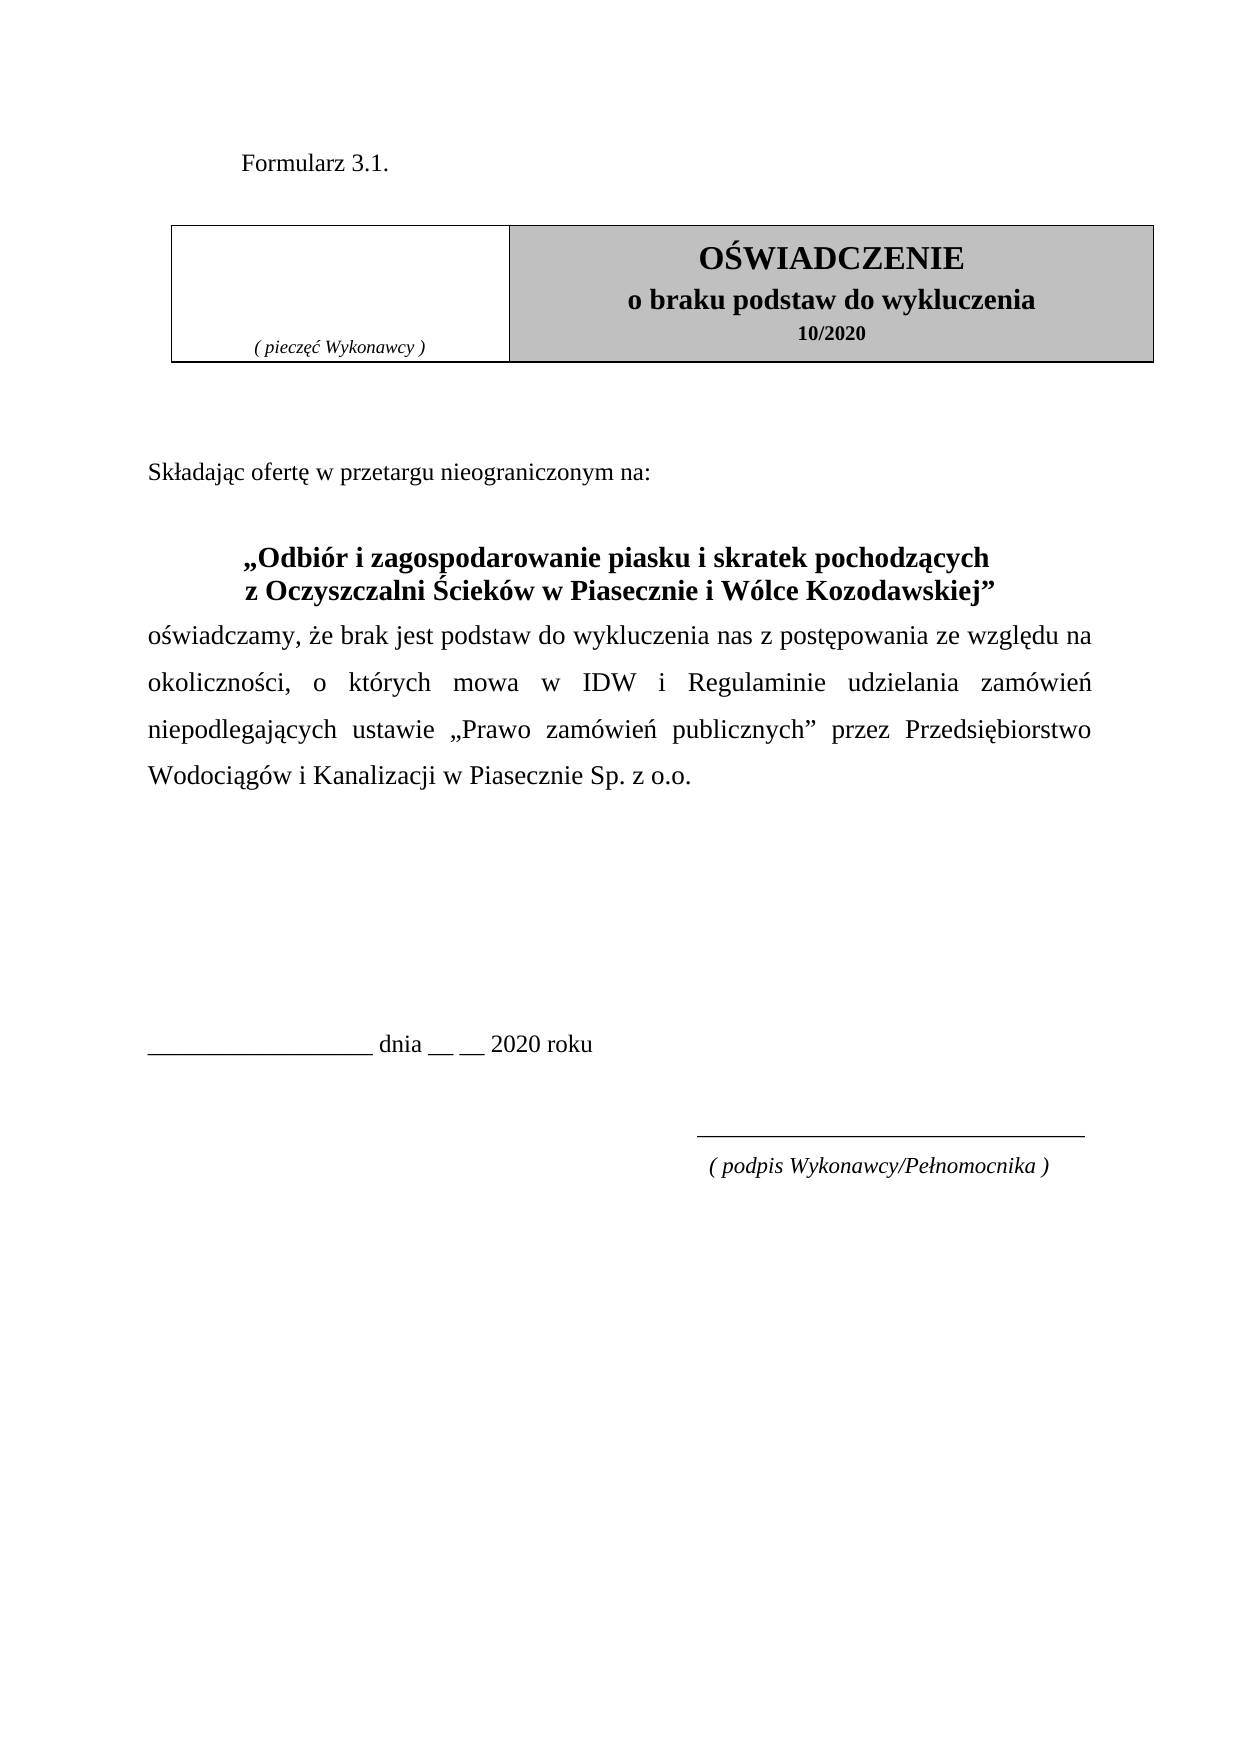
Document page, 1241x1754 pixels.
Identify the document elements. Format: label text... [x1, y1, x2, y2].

text „Odbiór i zagospodarowanie piasku i skratek pochodzących z Oczyszczalni Ścieków w Piasecznie i Wólce Kozodawskiej” [148, 540, 1093, 607]
text oświadczamy, że brak jest podstaw do wykluczenia nas z postępowania ze względu na okoliczności, o których mowa w IDW i Regulaminie udzielania zamówień niepodlegających ustawie „Prawo zamówień publicznych” przez Przedsiębiorstwo Wodociągów i Kanalizacji w Piasecznie Sp. z o.o. [148, 619, 1093, 791]
text Formularz 3.1. [241, 148, 1093, 176]
text _______________________________ [148, 1111, 1093, 1140]
table_header OŚWIADCZENIE o braku podstaw do wykluczenia 10/2020 [510, 226, 1153, 361]
table_header ( pieczęć Wykonawcy ) [172, 226, 509, 361]
text __________________ dnia __ __ 2020 roku [148, 1029, 1093, 1057]
text ( podpis Wykonawcy/Pełnomocnika ) [148, 1152, 1093, 1179]
text Składając ofertę w przetargu nieograniczonym na: [148, 457, 1093, 486]
